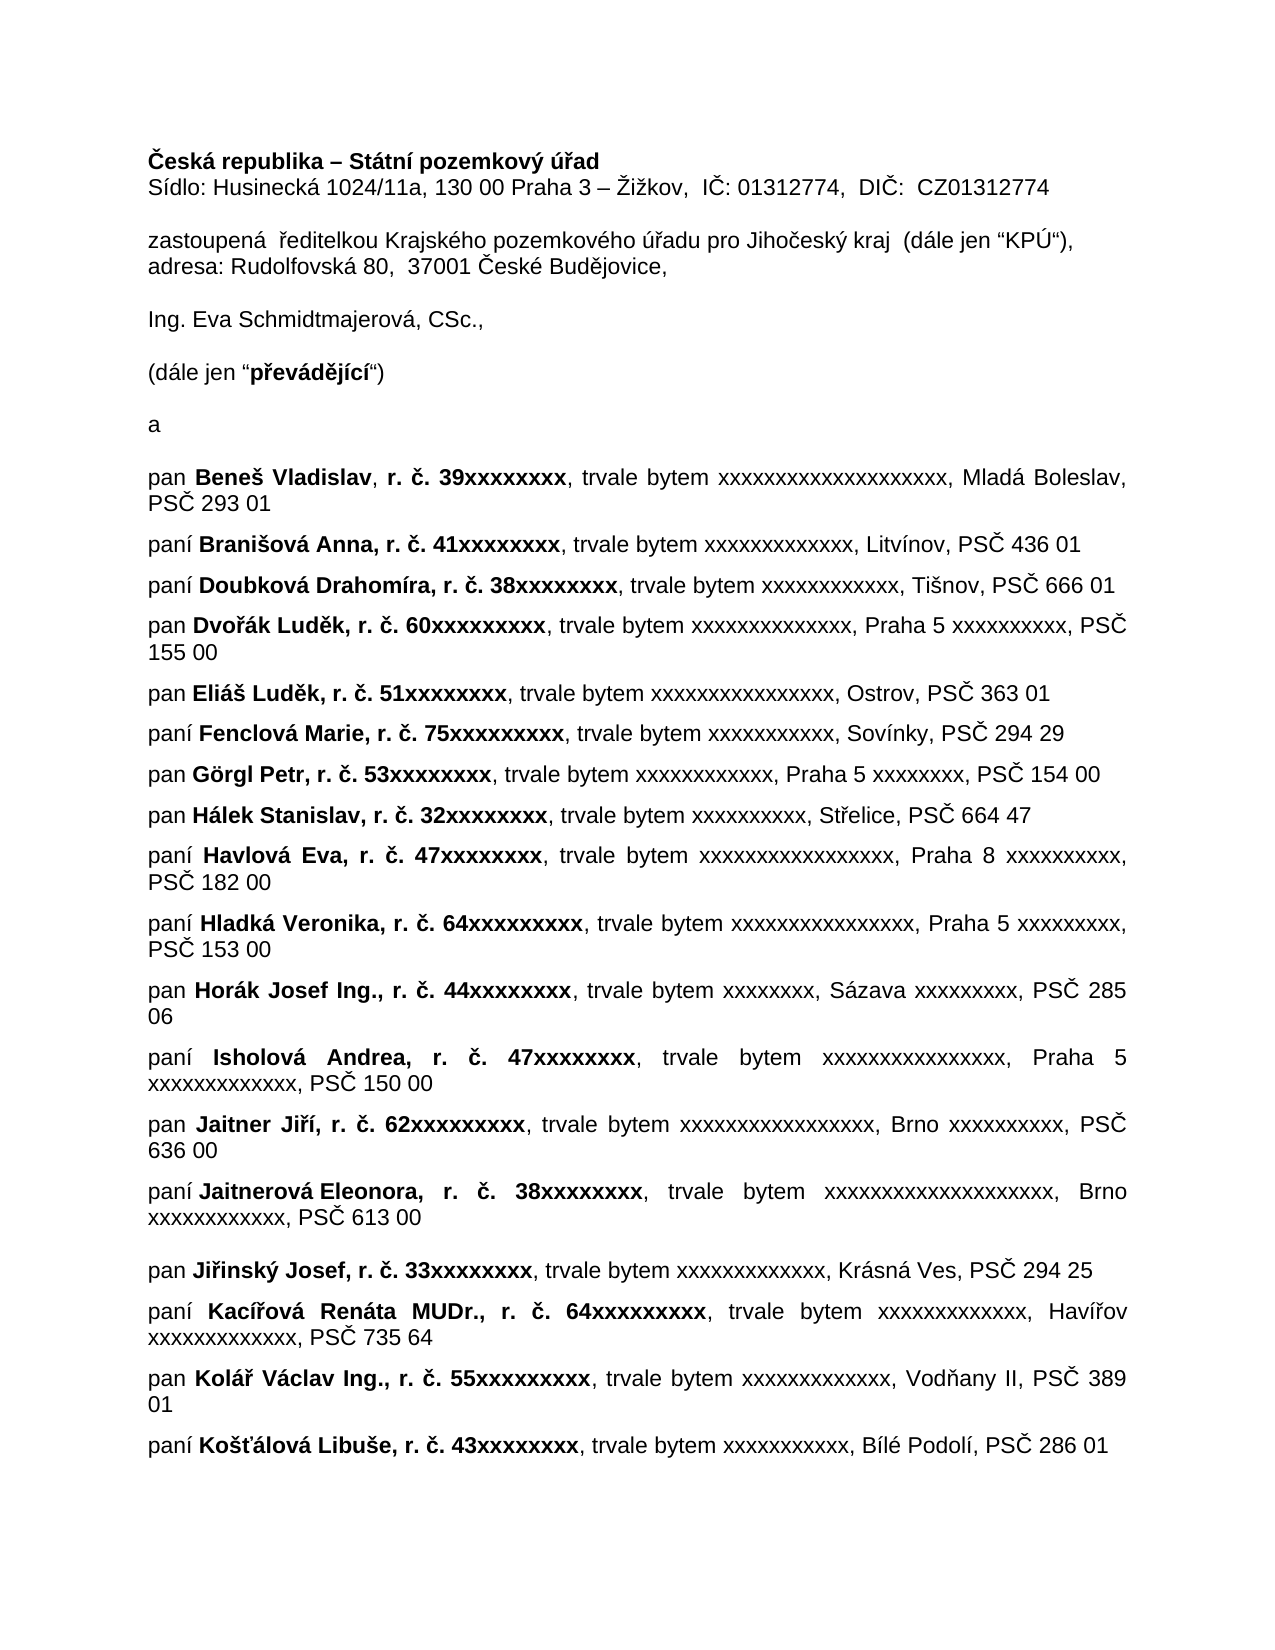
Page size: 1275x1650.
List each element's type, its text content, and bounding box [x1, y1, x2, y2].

text pan Hálek Stanislav, r. č. 32xxxxxxxx, trvale bytem xxxxxxxxxx, Střelice, PSČ 664 47 [148, 802, 1127, 828]
text Ing. Eva Schmidtmajerová, CSc., [148, 306, 1127, 332]
text pan Jiřinský Josef, r. č. 33xxxxxxxx, trvale bytem xxxxxxxxxxxxx, Krásná Ves, PSČ 294 25 [148, 1257, 1127, 1283]
text pan Jaitner Jiří, r. č. 62xxxxxxxxx, trvale bytem xxxxxxxxxxxxxxxxx, Brno xxxxxxxxxx, PSČ 636 00 [148, 1111, 1127, 1163]
text paní Košťálová Libuše, r. č. 43xxxxxxxx, trvale bytem xxxxxxxxxxx, Bílé Podolí, PSČ 286 01 [148, 1432, 1127, 1458]
text paní Hladká Veronika, r. č. 64xxxxxxxxx, trvale bytem xxxxxxxxxxxxxxxx, Praha 5 xxxxxxxxx, PSČ 153 00 [148, 909, 1127, 962]
text a [148, 411, 1127, 437]
text paní Kacířová Renáta MUDr., r. č. 64xxxxxxxxx, trvale bytem xxxxxxxxxxxxx, Havířov xxxxxxxxxxxxx, PSČ 735 64 [148, 1298, 1127, 1350]
text pan Eliáš Luděk, r. č. 51xxxxxxxx, trvale bytem xxxxxxxxxxxxxxxx, Ostrov, PSČ 363 01 [148, 679, 1127, 706]
text zastoupená ředitelkou Krajského pozemkového úřadu pro Jihočeský kraj (dále jen “KPÚ“), [148, 227, 1127, 253]
text pan Dvořák Luděk, r. č. 60xxxxxxxxx, trvale bytem xxxxxxxxxxxxxx, Praha 5 xxxxxxxxxx, PSČ 155 00 [148, 612, 1127, 665]
text Česká republika – Státní pozemkový úřad [148, 148, 1127, 174]
text adresa: Rudolfovská 80, 37001 České Budějovice, [148, 253, 1127, 279]
text pan Horák Josef Ing., r. č. 44xxxxxxxx, trvale bytem xxxxxxxx, Sázava xxxxxxxxx, PSČ 285 06 [148, 977, 1127, 1029]
text paní Havlová Eva, r. č. 47xxxxxxxx, trvale bytem xxxxxxxxxxxxxxxxx, Praha 8 xxxxxxxxxx, PSČ 182 00 [148, 842, 1127, 895]
text paní Branišová Anna, r. č. 41xxxxxxxx, trvale bytem xxxxxxxxxxxxx, Litvínov, PSČ 436 01 [148, 531, 1127, 557]
text paní Doubková Drahomíra, r. č. 38xxxxxxxx, trvale bytem xxxxxxxxxxxx, Tišnov, PSČ 666 01 [148, 572, 1127, 598]
text pan Kolář Václav Ing., r. č. 55xxxxxxxxx, trvale bytem xxxxxxxxxxxxx, Vodňany II, PSČ 389 01 [148, 1365, 1127, 1417]
text pan Beneš Vladislav, r. č. 39xxxxxxxx, trvale bytem xxxxxxxxxxxxxxxxxxxx, Mladá Boleslav, PSČ 293 01 [148, 464, 1127, 517]
text pan Görgl Petr, r. č. 53xxxxxxxx, trvale bytem xxxxxxxxxxxx, Praha 5 xxxxxxxx, PSČ 154 00 [148, 761, 1127, 787]
text paní Isholová Andrea, r. č. 47xxxxxxxx, trvale bytem xxxxxxxxxxxxxxxx, Praha 5 xxxxxxxxxxxxx, PSČ 150 00 [148, 1044, 1127, 1096]
text Sídlo: Husinecká 1024/11a, 130 00 Praha 3 – Žižkov, IČ: 01312774, DIČ: CZ01312774 [148, 174, 1127, 200]
text paní Jaitnerová Eleonora, r. č. 38xxxxxxxx, trvale bytem xxxxxxxxxxxxxxxxxxxx, Brno xxxxxxxxxxxx, PSČ 613 00 [148, 1178, 1127, 1231]
text (dále jen “převádějící“) [148, 358, 1127, 385]
text paní Fenclová Marie, r. č. 75xxxxxxxxx, trvale bytem xxxxxxxxxxx, Sovínky, PSČ 294 29 [148, 720, 1127, 747]
